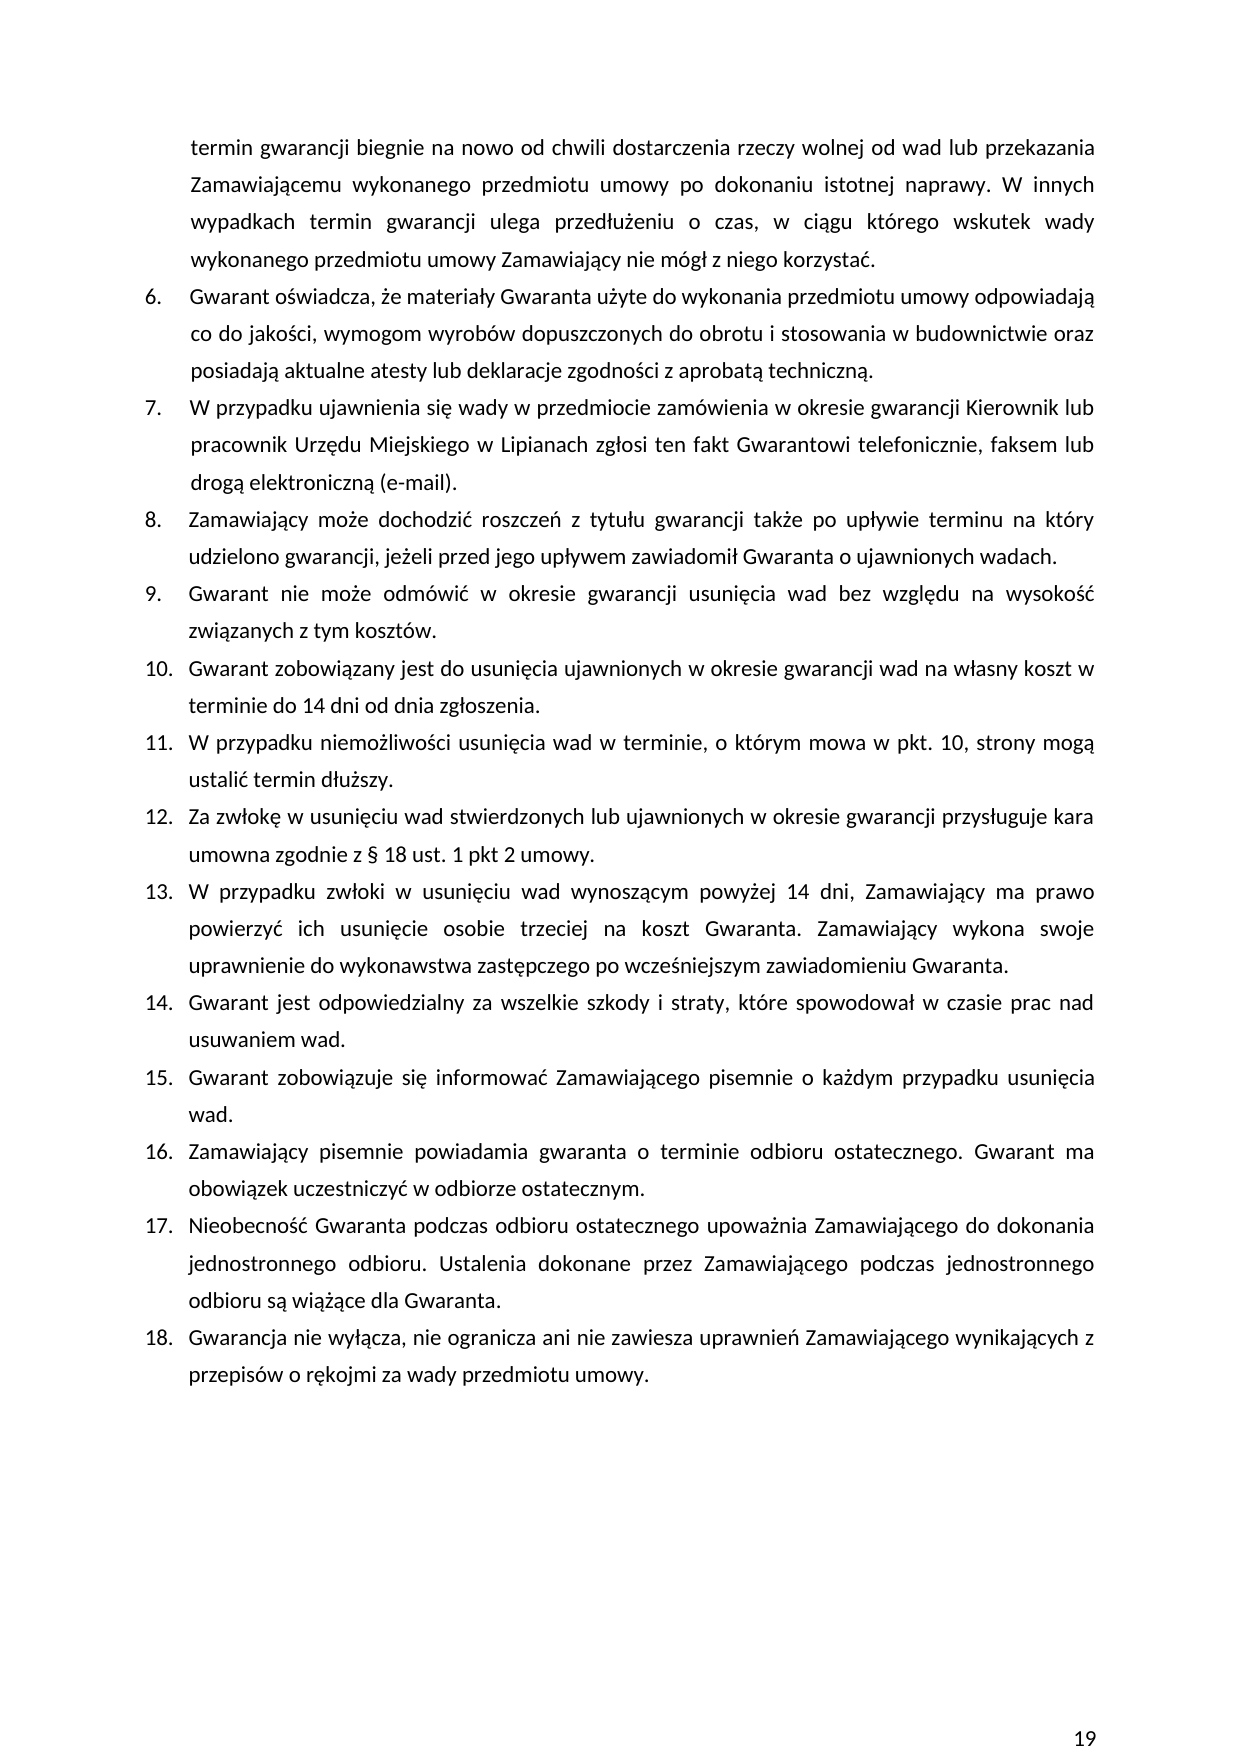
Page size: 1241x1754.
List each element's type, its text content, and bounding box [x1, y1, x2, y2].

list Zamawiający może dochodzić roszczeń z tytułu gwarancji także po upływie terminu na który udzielono gwarancji, jeżeli przed jego upływem zawiadomił Gwaranta o ujawnionych wadach. [144, 505, 1096, 570]
list Nieobecność Gwaranta podczas odbioru ostatecznego upoważnia Zamawiającego do dokonania jednostronnego odbioru. Ustalenia dokonane przez Zamawiającego podczas jednostronnego odbioru są wiążące dla Gwaranta. [144, 1212, 1096, 1314]
list Gwarant zobowiązany jest do usunięcia ujawnionych w okresie gwarancji wad na własny koszt w terminie do 14 dni od dnia zgłoszenia. [144, 654, 1096, 719]
list Gwarant jest odpowiedzialny za wszelkie szkody i straty, które spowodował w czasie prac nad usuwaniem wad. [144, 988, 1096, 1054]
list Gwarancja nie wyłącza, nie ogranicza ani nie zawiesza uprawnień Zamawiającego wynikających z przepisów o rękojmi za wady przedmiotu umowy. [144, 1323, 1096, 1388]
list Gwarant zobowiązuje się informować Zamawiającego pisemnie o każdym przypadku usunięcia wad. [144, 1063, 1096, 1128]
list Za zwłokę w usunięciu wad stwierdzonych lub ujawnionych w okresie gwarancji przysługuje kara umowna zgodnie z § 18 ust. 1 pkt 2 umowy. [144, 802, 1096, 868]
list W przypadku niemożliwości usunięcia wad w terminie, o którym mowa w pkt. 10, strony mogą ustalić termin dłuższy. [144, 728, 1096, 793]
list Gwarant oświadcza, że materiały Gwaranta użyte do wykonania przedmiotu umowy odpowiadają co do jakości, wymogom wyrobów dopuszczonych do obrotu i stosowania w budownictwie oraz posiadają aktualne atesty lub deklaracje zgodności z aprobatą techniczną. [144, 282, 1096, 384]
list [144, 133, 1096, 273]
list W przypadku zwłoki w usunięciu wad wynoszącym powyżej 14 dni, Zamawiający ma prawo powierzyć ich usunięcie osobie trzeciej na koszt Gwaranta. Zamawiający wykona swoje uprawnienie do wykonawstwa zastępczego po wcześniejszym zawiadomieniu Gwaranta. [144, 877, 1096, 979]
list W przypadku ujawnienia się wady w przedmiocie zamówienia w okresie gwarancji Kierownik lub pracownik Urzędu Miejskiego w Lipianach zgłosi ten fakt Gwarantowi telefonicznie, faksem lub drogą elektroniczną (e-mail). [144, 393, 1096, 496]
list Gwarant nie może odmówić w okresie gwarancji usunięcia wad bez względu na wysokość związanych z tym kosztów. [144, 579, 1096, 644]
list Zamawiający pisemnie powiadamia gwaranta o terminie odbioru ostatecznego. Gwarant ma obowiązek uczestniczyć w odbiorze ostatecznym. [144, 1137, 1096, 1202]
